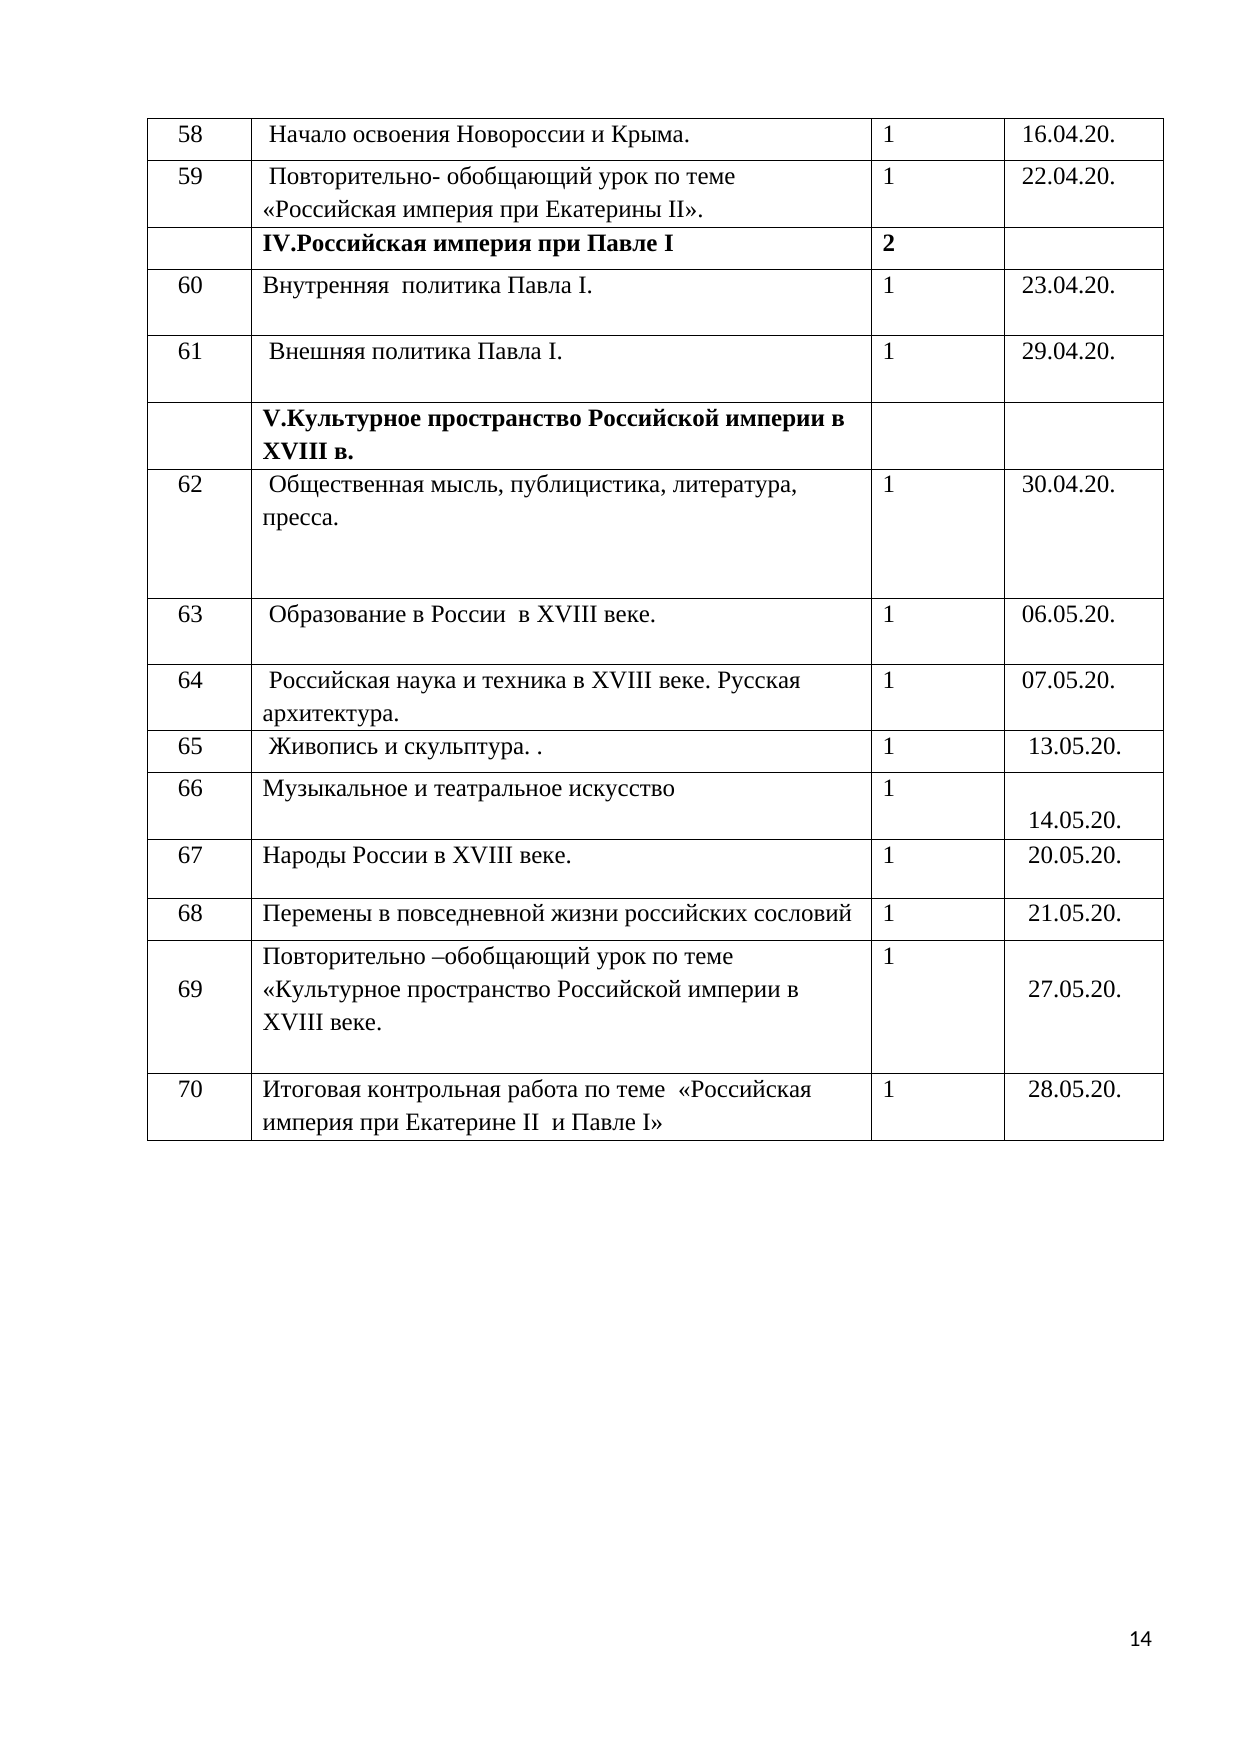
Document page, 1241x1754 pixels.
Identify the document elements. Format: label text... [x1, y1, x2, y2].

table_cell 16.04.20. [1005, 119, 1163, 160]
table_cell [148, 228, 251, 269]
table_cell 1 [872, 336, 1004, 402]
table_cell 27.05.20. [1005, 941, 1163, 1073]
table_cell 58 [148, 119, 251, 160]
table_cell Образование в России в XVIII веке. [252, 599, 871, 664]
table_cell 1 [872, 599, 1004, 664]
table_cell Перемены в повседневной жизни российских сословий [252, 899, 871, 940]
table_cell 06.05.20. [1005, 599, 1163, 664]
table_cell Внутренняя политика Павла I. [252, 270, 871, 335]
table_cell 28.05.20. [1005, 1074, 1163, 1140]
table_cell 1 [872, 665, 1004, 730]
table_cell 63 [148, 599, 251, 664]
table_cell 21.05.20. [1005, 899, 1163, 940]
table_cell 07.05.20. [1005, 665, 1163, 730]
table_cell 13.05.20. [1005, 731, 1163, 772]
table_cell 23.04.20. [1005, 270, 1163, 335]
table_cell 29.04.20. [1005, 336, 1163, 402]
table_cell Общественная мысль, публицистика, литература, пресса. [252, 470, 871, 598]
table_cell 65 [148, 731, 251, 772]
table_cell 22.04.20. [1005, 161, 1163, 227]
table_cell Живопись и скульптура. . [252, 731, 871, 772]
table_cell 66 [148, 773, 251, 839]
table_cell 1 [872, 470, 1004, 598]
table_cell 30.04.20. [1005, 470, 1163, 598]
table_cell 67 [148, 840, 251, 897]
table_cell 1 [872, 840, 1004, 897]
table_cell Внешняя политика Павла I. [252, 336, 871, 402]
table_cell [148, 403, 251, 468]
table_cell Музыкальное и театральное искусство [252, 773, 871, 839]
table_cell 64 [148, 665, 251, 730]
table_cell [1005, 228, 1163, 269]
table_cell 1 [872, 1074, 1004, 1140]
table_cell 20.05.20. [1005, 840, 1163, 897]
table_cell Российская наука и техника в XVIII веке. Русская архитектура. [252, 665, 871, 730]
table_cell 69 [148, 941, 251, 1073]
table_cell 1 [872, 161, 1004, 227]
table_cell [1005, 403, 1163, 468]
table_cell Итоговая контрольная работа по теме «Российская империя при Екатерине II и Павле I» [252, 1074, 871, 1140]
table_cell 60 [148, 270, 251, 335]
table_cell 2 [872, 228, 1004, 269]
table_cell Повторительно- обобщающий урок по теме «Российская империя при Екатерины II». [252, 161, 871, 227]
table_cell 59 [148, 161, 251, 227]
table_cell 1 [872, 731, 1004, 772]
table_cell 1 [872, 773, 1004, 839]
table_cell IV.Российская империя при Павле I [252, 228, 871, 269]
table_cell Начало освоения Новороссии и Крыма. [252, 119, 871, 160]
table_cell [872, 403, 1004, 468]
table_cell 1 [872, 270, 1004, 335]
table_cell 61 [148, 336, 251, 402]
table_cell 14.05.20. [1005, 773, 1163, 839]
table_cell 70 [148, 1074, 251, 1140]
table_cell 1 [872, 119, 1004, 160]
table_cell Народы России в XVIII веке. [252, 840, 871, 897]
table_cell 1 [872, 941, 1004, 1073]
table_cell 68 [148, 899, 251, 940]
table_cell 62 [148, 470, 251, 598]
table_cell 1 [872, 899, 1004, 940]
table_cell V.Культурное пространство Российской империи в XVIII в. [252, 403, 871, 468]
table_cell Повторительно –обобщающий урок по теме «Культурное пространство Российской империи в XVIII веке. [252, 941, 871, 1073]
